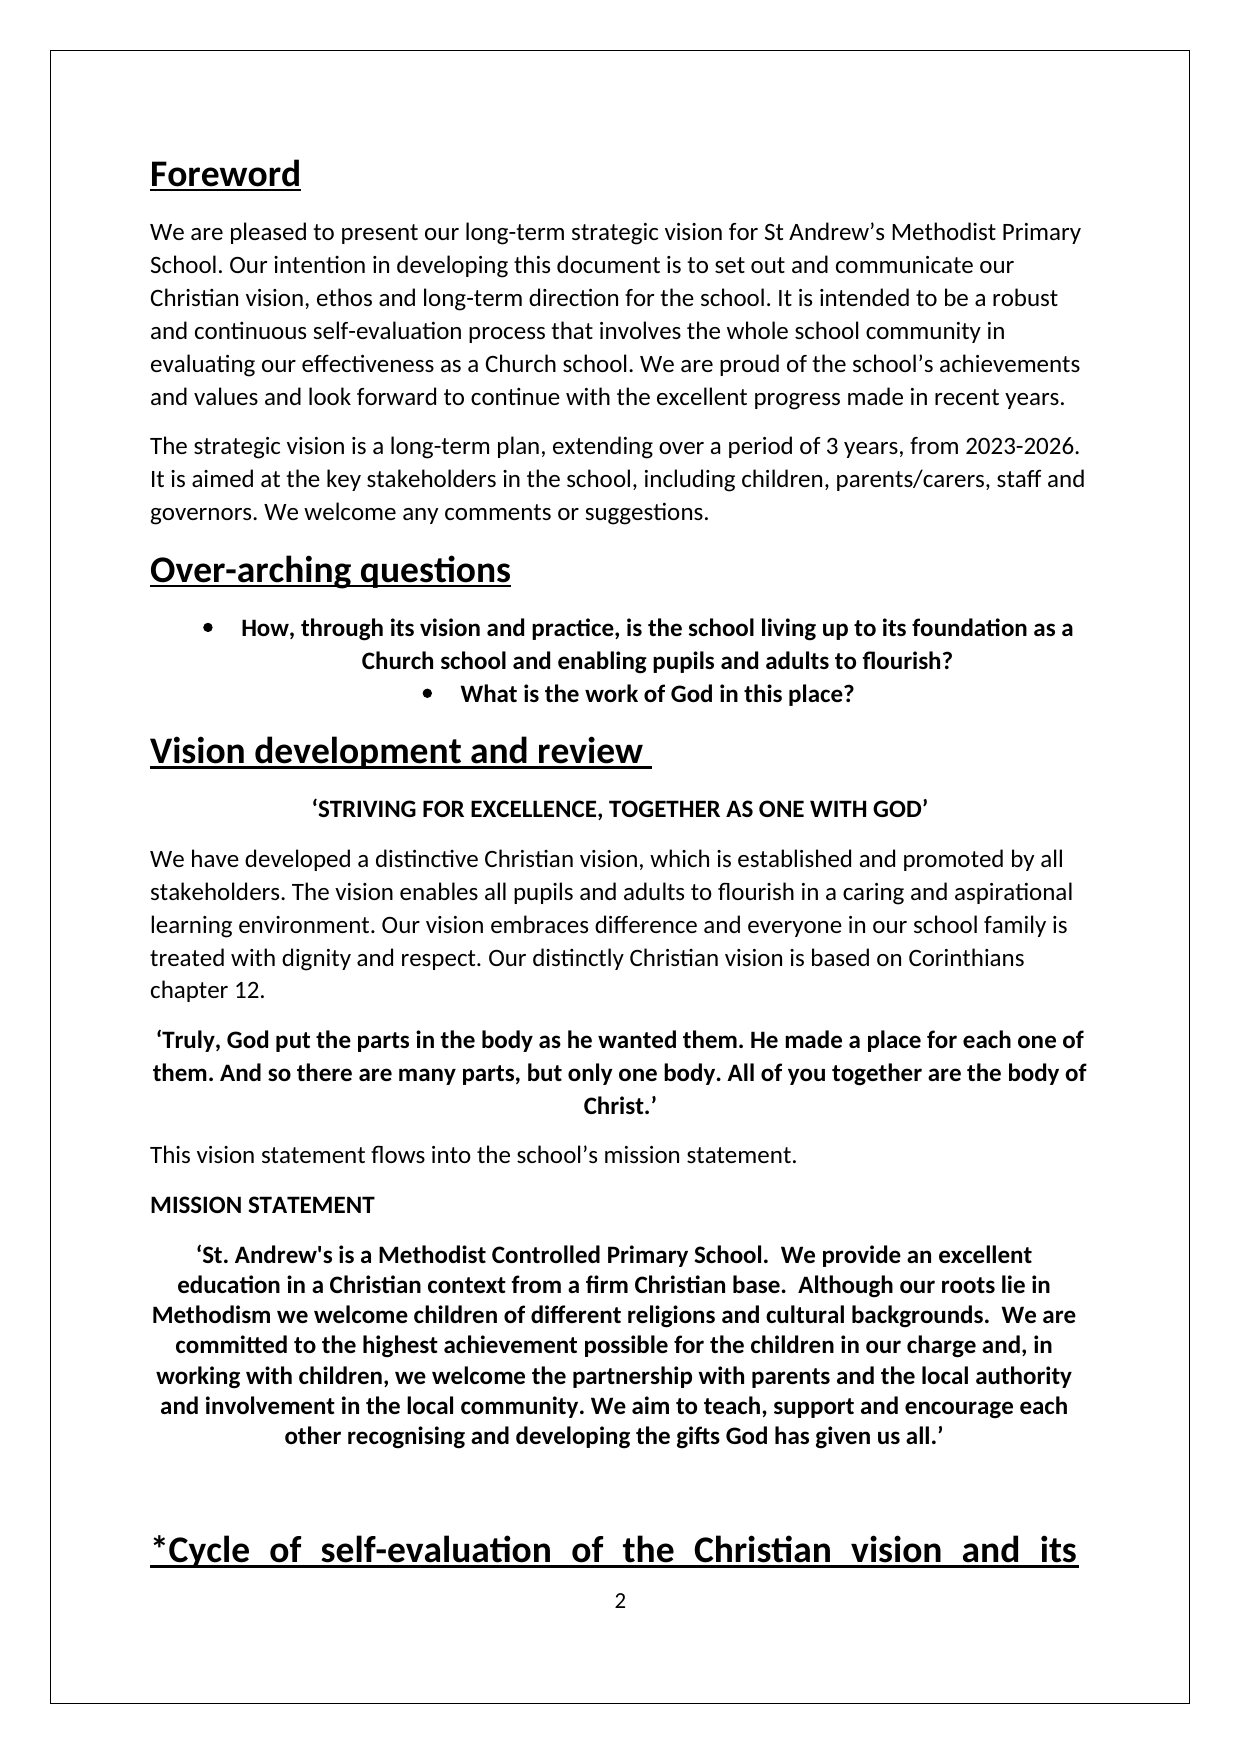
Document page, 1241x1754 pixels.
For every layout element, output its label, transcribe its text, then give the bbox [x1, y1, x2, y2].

text Foreword [150, 150, 1090, 196]
text The strategic vision is a long-term plan, extending over a period of 3 years, from 2023-2026. It is aimed at the key stakeholders in the school, including children, parents/carers, staff and governors. We welcome any comments or suggestions. [150, 430, 1090, 527]
text MISSION STATEMENT [150, 1189, 1090, 1220]
text We are pleased to present our long-term strategic vision for St Andrew’s Methodist Primary School. Our intention in developing this document is to set out and communicate our Christian vision, ethos and long-term direction for the school. It is intended to be a robust and continuous self-evaluation process that involves the whole school community in evaluating our effectiveness as a Church school. We are proud of the school’s achievements and values and look forward to continue with the excellent progress made in recent years. [150, 216, 1090, 411]
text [150, 1526, 1079, 1565]
text ‘Truly, God put the parts in the body as he wanted them. He made a place for each one of them. And so there are many parts, but only one body. All of you together are the body of Christ.’ [150, 1024, 1090, 1121]
list What is the work of God in this place? [187, 678, 1090, 708]
text ‘St. Andrew's is a Methodist Controlled Primary School. We provide an excellent education in a Christian context from a firm Christian base. Although our roots lie in Methodism we welcome children of different religions and cultural backgrounds. We are committed to the highest achievement possible for the children in our charge and, in working with children, we welcome the partnership with parents and the local authority and involvement in the local community. We aim to teach, support and encourage each other recognising and developing the gifts God has given us all.’ [150, 1239, 1079, 1451]
text We have developed a distinctive Christian vision, which is established and promoted by all stakeholders. The vision enables all pupils and adults to flourish in a caring and aspirational learning environment. Our vision embraces difference and everyone in our school family is treated with dignity and respect. Our distinctly Christian vision is based on Corinthians chapter 12. [150, 843, 1090, 1005]
text Over-arching questions [150, 546, 1090, 592]
list How, through its vision and practice, is the school living up to its foundation as a Church school and enabling pupils and adults to flourish? [187, 612, 1090, 675]
text Vision development and review [150, 727, 1090, 773]
text This vision statement flows into the school’s mission statement. [150, 1140, 1090, 1170]
text ‘STRIVING FOR EXCELLENCE, TOGETHER AS ONE WITH GOD’ [150, 793, 1090, 824]
